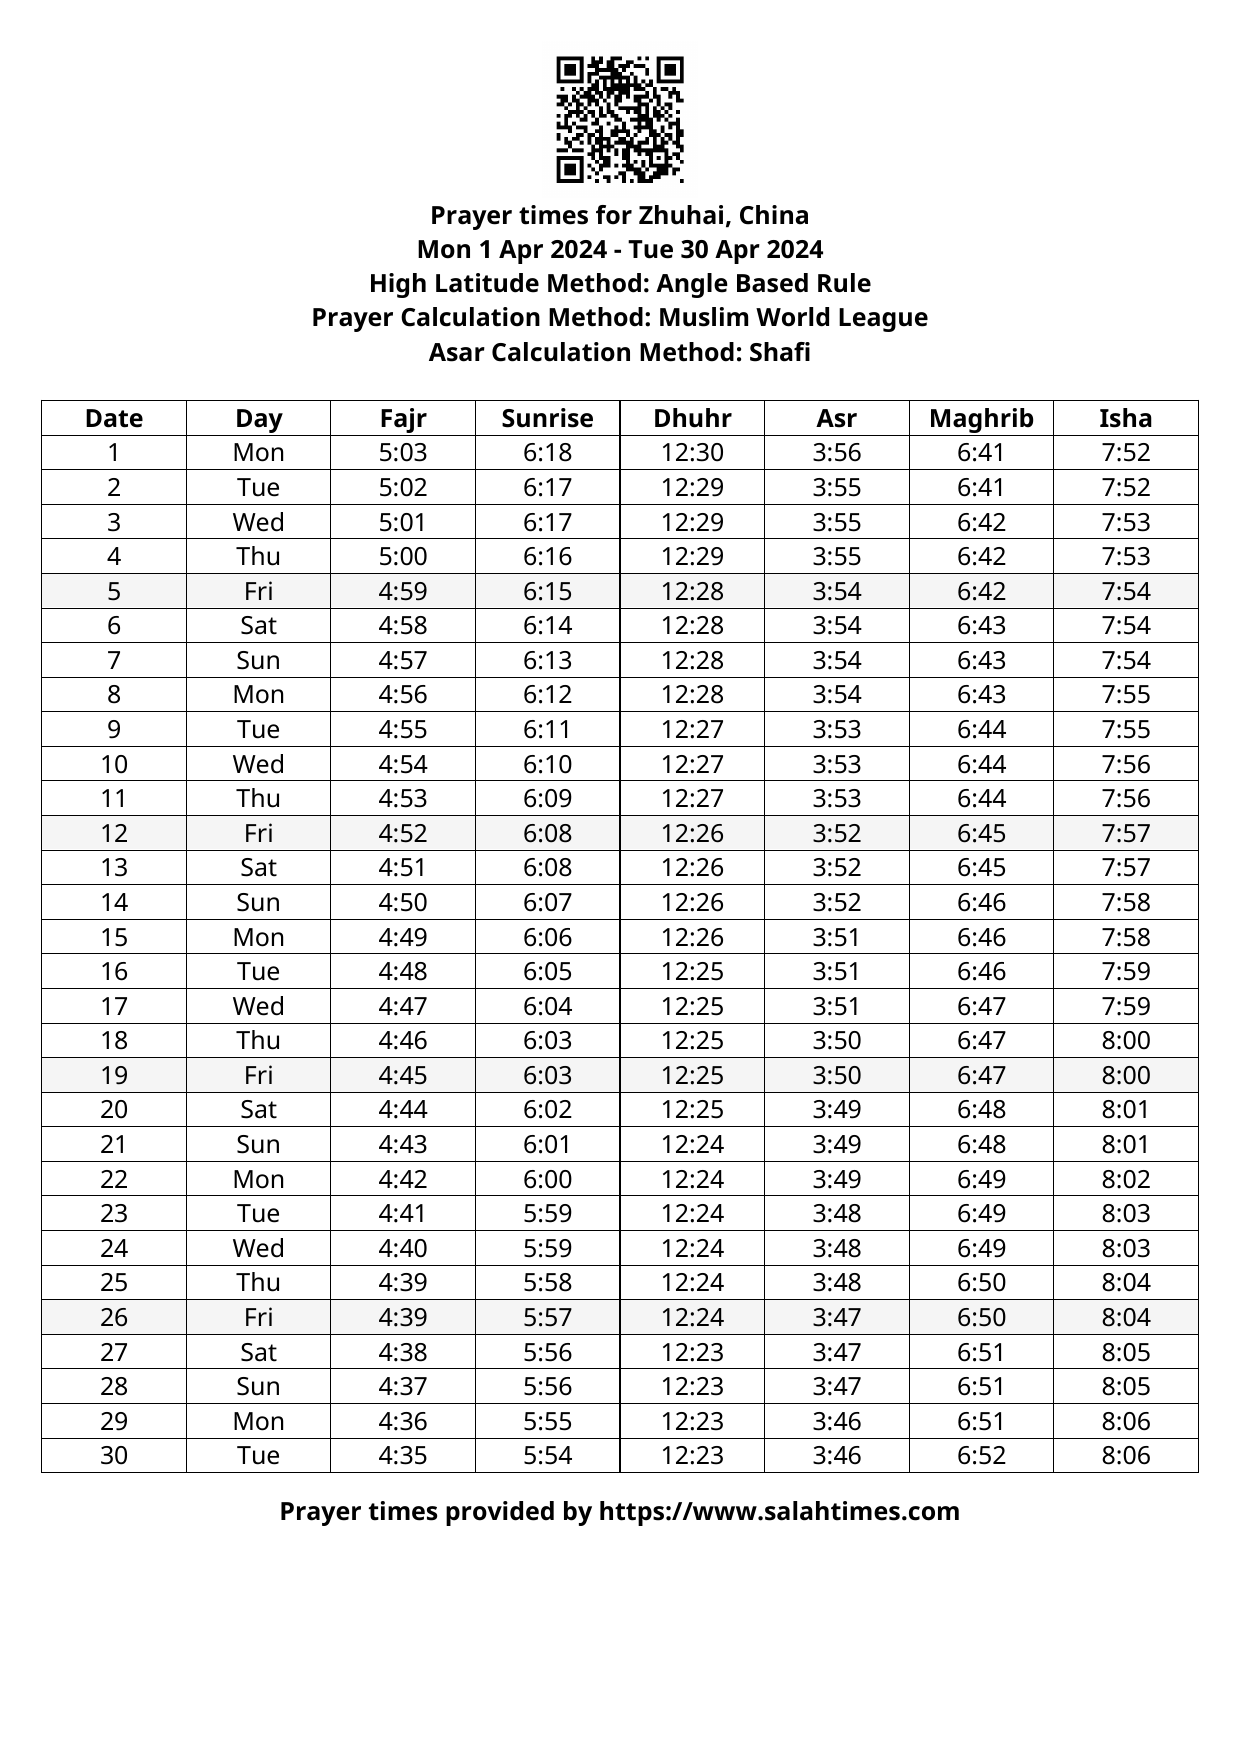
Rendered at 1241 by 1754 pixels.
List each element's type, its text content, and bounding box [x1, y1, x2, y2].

table_cell 5:59 [476, 1196, 619, 1230]
table_cell 2 [42, 470, 186, 504]
table_cell Thu [187, 781, 330, 815]
table_header Fajr [331, 401, 475, 434]
table_cell 12:27 [621, 747, 764, 780]
table_cell 12:27 [621, 781, 764, 815]
table_cell 8:05 [1054, 1335, 1198, 1368]
table_cell 3:54 [765, 609, 909, 642]
table_cell 7:56 [1054, 747, 1198, 780]
table_cell 4:51 [331, 851, 475, 884]
table_cell 13 [42, 851, 186, 884]
table_cell 6:15 [476, 574, 619, 607]
table_cell 7:57 [1054, 816, 1198, 849]
table_cell Mon [187, 678, 330, 711]
table_cell 8:00 [1054, 1024, 1198, 1057]
table_cell 3:51 [765, 954, 909, 988]
table_cell 6:44 [910, 781, 1053, 815]
text Prayer times for Zhuhai, China [42, 198, 1198, 232]
table_cell 8:04 [1054, 1300, 1198, 1334]
table_cell 3:49 [765, 1093, 909, 1126]
table_cell 8:03 [1054, 1196, 1198, 1230]
table_cell 5:01 [331, 505, 475, 538]
text Prayer times provided by https://www.salahtimes.com [42, 1494, 1198, 1528]
table_cell 24 [42, 1231, 186, 1264]
table_cell Tue [187, 954, 330, 988]
table_cell 12:28 [621, 678, 764, 711]
table_cell 3:50 [765, 1024, 909, 1057]
table_cell 12:27 [621, 712, 764, 746]
table_cell 12:24 [621, 1196, 764, 1230]
table_cell 6:49 [910, 1162, 1053, 1195]
table_cell 6:47 [910, 989, 1053, 1022]
table_cell 6:41 [910, 436, 1053, 469]
table_cell 3:54 [765, 574, 909, 607]
table_cell 8:06 [1054, 1404, 1198, 1437]
table_cell 7:57 [1054, 851, 1198, 884]
table_cell 7:54 [1054, 643, 1198, 677]
table_header Asr [765, 401, 909, 434]
table_cell 3:47 [765, 1335, 909, 1368]
table_cell 8:05 [1054, 1369, 1198, 1403]
table_cell 6:51 [910, 1369, 1053, 1403]
table_cell 20 [42, 1093, 186, 1126]
table_cell 6:45 [910, 816, 1053, 849]
table_cell 6:08 [476, 851, 619, 884]
table_cell 12:26 [621, 920, 764, 953]
table_cell 4:41 [331, 1196, 475, 1230]
table_cell 6:12 [476, 678, 619, 711]
table_cell 12:25 [621, 989, 764, 1022]
table_cell Sat [187, 609, 330, 642]
table_cell 12:29 [621, 505, 764, 538]
table_cell 6:47 [910, 1058, 1053, 1092]
table_cell Fri [187, 816, 330, 849]
table_cell 4:54 [331, 747, 475, 780]
table_cell 12:25 [621, 1024, 764, 1057]
table_cell 6:06 [476, 920, 619, 953]
table_cell 29 [42, 1404, 186, 1437]
table_cell 8:01 [1054, 1093, 1198, 1126]
table_cell 6:51 [910, 1404, 1053, 1437]
table_cell 12:29 [621, 470, 764, 504]
table_cell 15 [42, 920, 186, 953]
table_cell 3:56 [765, 436, 909, 469]
table_cell 4 [42, 539, 186, 573]
table_cell 6:46 [910, 954, 1053, 988]
table_cell 3:53 [765, 747, 909, 780]
table_cell Sun [187, 885, 330, 919]
table_header Sunrise [476, 401, 619, 434]
table_cell 3:48 [765, 1231, 909, 1264]
table_cell 12:24 [621, 1300, 764, 1334]
table_cell 3:53 [765, 712, 909, 746]
table_cell 6:02 [476, 1093, 619, 1126]
table_cell 7:58 [1054, 920, 1198, 953]
table_cell 4:46 [331, 1024, 475, 1057]
table_cell 3:51 [765, 989, 909, 1022]
table_cell 6:07 [476, 885, 619, 919]
table_cell 6:18 [476, 436, 619, 469]
table_cell Sun [187, 1127, 330, 1161]
text Mon 1 Apr 2024 - Tue 30 Apr 2024 [42, 232, 1198, 266]
table_cell 6:48 [910, 1093, 1053, 1126]
table_cell 6:42 [910, 574, 1053, 607]
table_cell 6:41 [910, 470, 1053, 504]
table_cell Fri [187, 574, 330, 607]
table_cell Sun [187, 643, 330, 677]
table_cell 3:51 [765, 920, 909, 953]
table_cell 18 [42, 1024, 186, 1057]
table_cell 5:56 [476, 1369, 619, 1403]
table_cell 6:46 [910, 885, 1053, 919]
table_cell 27 [42, 1335, 186, 1368]
table_cell 4:40 [331, 1231, 475, 1264]
table_cell 4:43 [331, 1127, 475, 1161]
table_cell 6:03 [476, 1058, 619, 1092]
table_cell 6:51 [910, 1335, 1053, 1368]
text High Latitude Method: Angle Based Rule [42, 266, 1198, 300]
table_cell 6:46 [910, 920, 1053, 953]
table_cell 3:52 [765, 851, 909, 884]
table_cell Fri [187, 1058, 330, 1092]
table_cell 12:25 [621, 1093, 764, 1126]
table_cell Mon [187, 1162, 330, 1195]
table_cell 6:52 [910, 1439, 1053, 1472]
table_cell 8:06 [1054, 1439, 1198, 1472]
table_cell Wed [187, 989, 330, 1022]
table_cell 6:50 [910, 1266, 1053, 1299]
table_cell 25 [42, 1266, 186, 1299]
table_cell 12 [42, 816, 186, 849]
table_cell 6:43 [910, 678, 1053, 711]
table_cell 3:54 [765, 643, 909, 677]
table_cell 5:54 [476, 1439, 619, 1472]
table_cell 21 [42, 1127, 186, 1161]
table_cell Tue [187, 1196, 330, 1230]
table_cell 4:45 [331, 1058, 475, 1092]
table_cell 5:58 [476, 1266, 619, 1299]
table_cell 4:47 [331, 989, 475, 1022]
table_cell 9 [42, 712, 186, 746]
table_cell 3:52 [765, 885, 909, 919]
table_cell Thu [187, 539, 330, 573]
table_cell 12:28 [621, 643, 764, 677]
table_cell 6:50 [910, 1300, 1053, 1334]
table_cell 5:03 [331, 436, 475, 469]
text Prayer Calculation Method: Muslim World League [42, 300, 1198, 334]
table_cell 7:53 [1054, 505, 1198, 538]
table_cell 4:38 [331, 1335, 475, 1368]
table_cell 3:55 [765, 470, 909, 504]
table_cell Sat [187, 851, 330, 884]
table_cell Thu [187, 1024, 330, 1057]
table_cell 3:55 [765, 539, 909, 573]
table_cell 23 [42, 1196, 186, 1230]
table_cell Tue [187, 712, 330, 746]
table_cell 6:10 [476, 747, 619, 780]
table_cell 4:53 [331, 781, 475, 815]
table_cell 12:28 [621, 609, 764, 642]
table_cell 6:44 [910, 747, 1053, 780]
table_cell 4:39 [331, 1300, 475, 1334]
table_cell 3:48 [765, 1196, 909, 1230]
table_cell 3:52 [765, 816, 909, 849]
table_cell 11 [42, 781, 186, 815]
table_cell 7:55 [1054, 678, 1198, 711]
table_cell 1 [42, 436, 186, 469]
table_cell 6:05 [476, 954, 619, 988]
table_cell 4:59 [331, 574, 475, 607]
table_cell 7:52 [1054, 470, 1198, 504]
table_cell 7:52 [1054, 436, 1198, 469]
table_cell 4:44 [331, 1093, 475, 1126]
table_cell 3:49 [765, 1127, 909, 1161]
table_cell 3:48 [765, 1266, 909, 1299]
table_cell 12:25 [621, 954, 764, 988]
table_cell 3:53 [765, 781, 909, 815]
table_cell Sat [187, 1093, 330, 1126]
table_cell Fri [187, 1300, 330, 1334]
table_cell Wed [187, 747, 330, 780]
table_cell 12:24 [621, 1127, 764, 1161]
table_cell 5:02 [331, 470, 475, 504]
table_cell 8 [42, 678, 186, 711]
table_cell 12:24 [621, 1162, 764, 1195]
table_cell 12:24 [621, 1266, 764, 1299]
table_cell 4:55 [331, 712, 475, 746]
table_cell 3:54 [765, 678, 909, 711]
table_cell 5:57 [476, 1300, 619, 1334]
table_cell 8:02 [1054, 1162, 1198, 1195]
table_cell Mon [187, 1404, 330, 1437]
table_cell 3:47 [765, 1369, 909, 1403]
table_cell 22 [42, 1162, 186, 1195]
table_cell 7:54 [1054, 609, 1198, 642]
table_cell 6:47 [910, 1024, 1053, 1057]
table_header Isha [1054, 401, 1198, 434]
table_cell 4:57 [331, 643, 475, 677]
table_cell 12:25 [621, 1058, 764, 1092]
table_cell 12:30 [621, 436, 764, 469]
table_cell 4:56 [331, 678, 475, 711]
table_cell 4:52 [331, 816, 475, 849]
table_cell 6:17 [476, 470, 619, 504]
table_cell 7:58 [1054, 885, 1198, 919]
table_cell 12:23 [621, 1369, 764, 1403]
table_cell 8:03 [1054, 1231, 1198, 1264]
table_cell 3:47 [765, 1300, 909, 1334]
table_cell 4:42 [331, 1162, 475, 1195]
table_header Dhuhr [621, 401, 764, 434]
table_cell 12:23 [621, 1404, 764, 1437]
table_cell 6:43 [910, 643, 1053, 677]
table_cell 3:50 [765, 1058, 909, 1092]
table_cell 4:49 [331, 920, 475, 953]
table_cell 6:42 [910, 505, 1053, 538]
table_cell 19 [42, 1058, 186, 1092]
table_cell 6:16 [476, 539, 619, 573]
table_cell 12:28 [621, 574, 764, 607]
table_cell 6:08 [476, 816, 619, 849]
table_cell 28 [42, 1369, 186, 1403]
table_cell 7 [42, 643, 186, 677]
table_cell 4:58 [331, 609, 475, 642]
table_cell Mon [187, 436, 330, 469]
table_cell 12:23 [621, 1439, 764, 1472]
table_cell 6:45 [910, 851, 1053, 884]
table_cell 6:13 [476, 643, 619, 677]
table_cell 10 [42, 747, 186, 780]
table_cell 4:50 [331, 885, 475, 919]
table_cell 3:49 [765, 1162, 909, 1195]
table_cell 7:54 [1054, 574, 1198, 607]
table_cell 6:11 [476, 712, 619, 746]
table_cell 6:44 [910, 712, 1053, 746]
table_cell 6:42 [910, 539, 1053, 573]
table_cell 4:36 [331, 1404, 475, 1437]
table_cell 5:59 [476, 1231, 619, 1264]
table_cell 12:29 [621, 539, 764, 573]
table_cell 6:49 [910, 1196, 1053, 1230]
table_cell 12:26 [621, 885, 764, 919]
table_cell 5:55 [476, 1404, 619, 1437]
table_cell 6 [42, 609, 186, 642]
table_cell 6:04 [476, 989, 619, 1022]
table_cell Tue [187, 1439, 330, 1472]
table_header Day [187, 401, 330, 434]
table_cell Tue [187, 470, 330, 504]
table_cell Mon [187, 920, 330, 953]
table_cell 6:03 [476, 1024, 619, 1057]
table_cell Thu [187, 1266, 330, 1299]
table_cell 3:46 [765, 1439, 909, 1472]
table_cell 7:59 [1054, 954, 1198, 988]
table_cell 3 [42, 505, 186, 538]
picture [542, 41, 699, 198]
table_cell 4:48 [331, 954, 475, 988]
table_cell 8:04 [1054, 1266, 1198, 1299]
table_cell 6:17 [476, 505, 619, 538]
table_cell 4:35 [331, 1439, 475, 1472]
table_cell Sat [187, 1335, 330, 1368]
table_cell 6:00 [476, 1162, 619, 1195]
table_cell 30 [42, 1439, 186, 1472]
table_cell Wed [187, 1231, 330, 1264]
table_cell 16 [42, 954, 186, 988]
table_cell Wed [187, 505, 330, 538]
table_cell 14 [42, 885, 186, 919]
table_cell 6:43 [910, 609, 1053, 642]
table_cell 7:55 [1054, 712, 1198, 746]
table_header Maghrib [910, 401, 1053, 434]
table_cell 8:00 [1054, 1058, 1198, 1092]
table_cell 26 [42, 1300, 186, 1334]
table_cell 12:26 [621, 816, 764, 849]
table_cell 5 [42, 574, 186, 607]
table_cell 6:48 [910, 1127, 1053, 1161]
table_cell 7:53 [1054, 539, 1198, 573]
table_cell 3:46 [765, 1404, 909, 1437]
table_cell 12:24 [621, 1231, 764, 1264]
table_cell 7:59 [1054, 989, 1198, 1022]
table_cell 7:56 [1054, 781, 1198, 815]
table_cell 5:00 [331, 539, 475, 573]
table_cell 4:39 [331, 1266, 475, 1299]
table_cell 12:23 [621, 1335, 764, 1368]
table_cell 5:56 [476, 1335, 619, 1368]
table_cell 6:49 [910, 1231, 1053, 1264]
table_cell 3:55 [765, 505, 909, 538]
table_header Date [42, 401, 186, 434]
table_cell 17 [42, 989, 186, 1022]
table_cell 8:01 [1054, 1127, 1198, 1161]
table_cell 6:09 [476, 781, 619, 815]
table_cell 12:26 [621, 851, 764, 884]
text Asar Calculation Method: Shafi [42, 334, 1198, 368]
table_cell Sun [187, 1369, 330, 1403]
table_cell 4:37 [331, 1369, 475, 1403]
table_cell 6:01 [476, 1127, 619, 1161]
table_cell 6:14 [476, 609, 619, 642]
